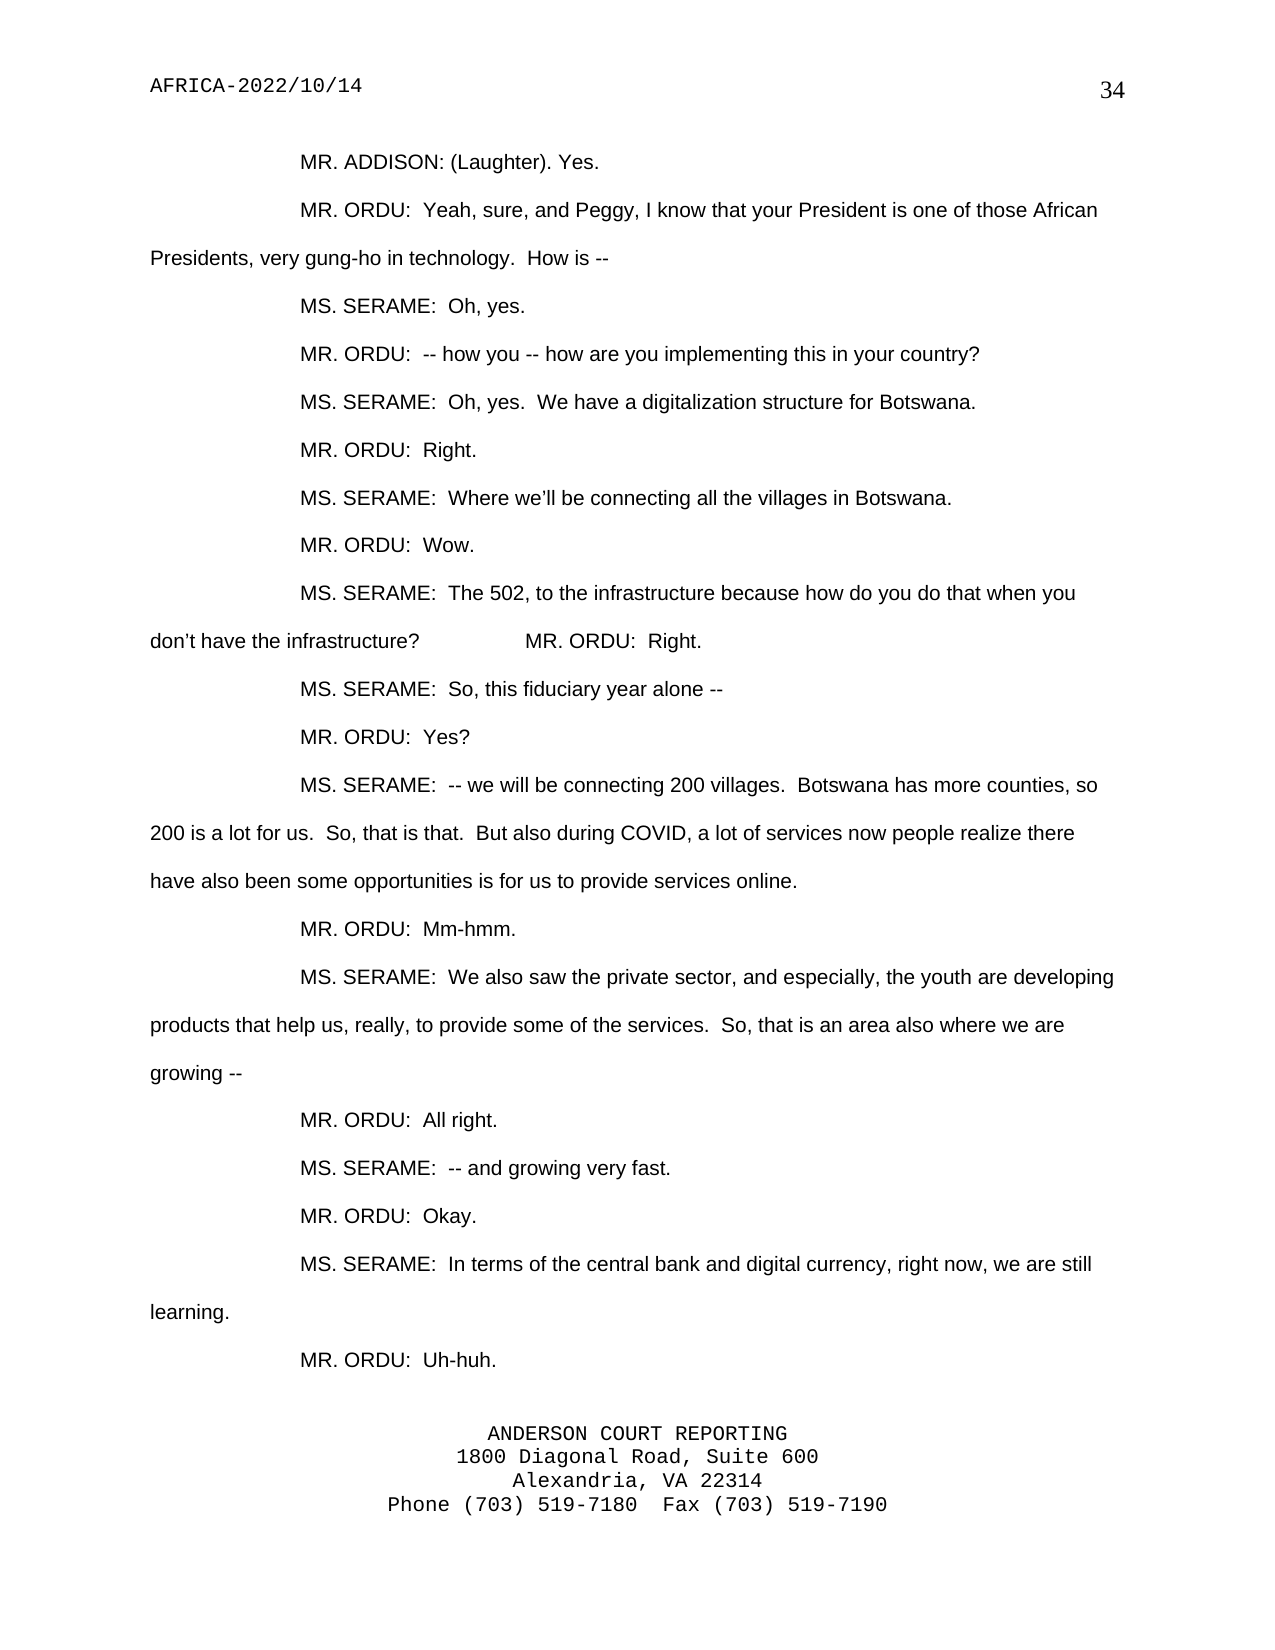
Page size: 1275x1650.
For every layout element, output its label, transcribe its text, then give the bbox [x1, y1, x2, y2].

text MS. SERAME: Oh, yes. [150, 294, 1125, 318]
text MR. ORDU: Mm-hmm. [150, 917, 1125, 941]
text MS. SERAME: Where we’ll be connecting all the villages in Botswana. [150, 485, 1125, 509]
text MS. SERAME: -- we will be connecting 200 villages. Botswana has more counties, so 200 is a lot for us. So, that is that. But also during COVID, a lot of services now people realize there have also been some opportunities is for us to provide services online. [150, 773, 1125, 893]
text MS. SERAME: The 502, to the infrastructure because how do you do that when you don’t have the infrastructure? MR. ORDU: Right. [150, 581, 1125, 653]
text MS. SERAME: Oh, yes. We have a digitalization structure for Botswana. [150, 389, 1125, 413]
text MS. SERAME: -- and growing very fast. [150, 1156, 1125, 1180]
text MS. SERAME: So, this fiduciary year alone -- [150, 677, 1125, 701]
text MR. ORDU: Yes? [150, 725, 1125, 749]
text MR. ADDISON: (Laughter). Yes. [150, 150, 1125, 174]
text MS. SERAME: We also saw the private sector, and especially, the youth are developing products that help us, really, to provide some of the services. So, that is an area also where we are growing -- [150, 964, 1125, 1084]
text MR. ORDU: Uh-huh. [150, 1348, 1125, 1372]
text MR. ORDU: Wow. [150, 533, 1125, 557]
text MR. ORDU: -- how you -- how are you implementing this in your country? [150, 342, 1125, 366]
text MR. ORDU: Right. [150, 437, 1125, 461]
text MR. ORDU: All right. [150, 1108, 1125, 1132]
text MR. ORDU: Okay. [150, 1204, 1125, 1228]
text MS. SERAME: In terms of the central bank and digital currency, right now, we are still learning. [150, 1252, 1125, 1324]
text MR. ORDU: Yeah, sure, and Peggy, I know that your President is one of those African Presidents, very gung-ho in technology. How is -- [150, 198, 1125, 270]
